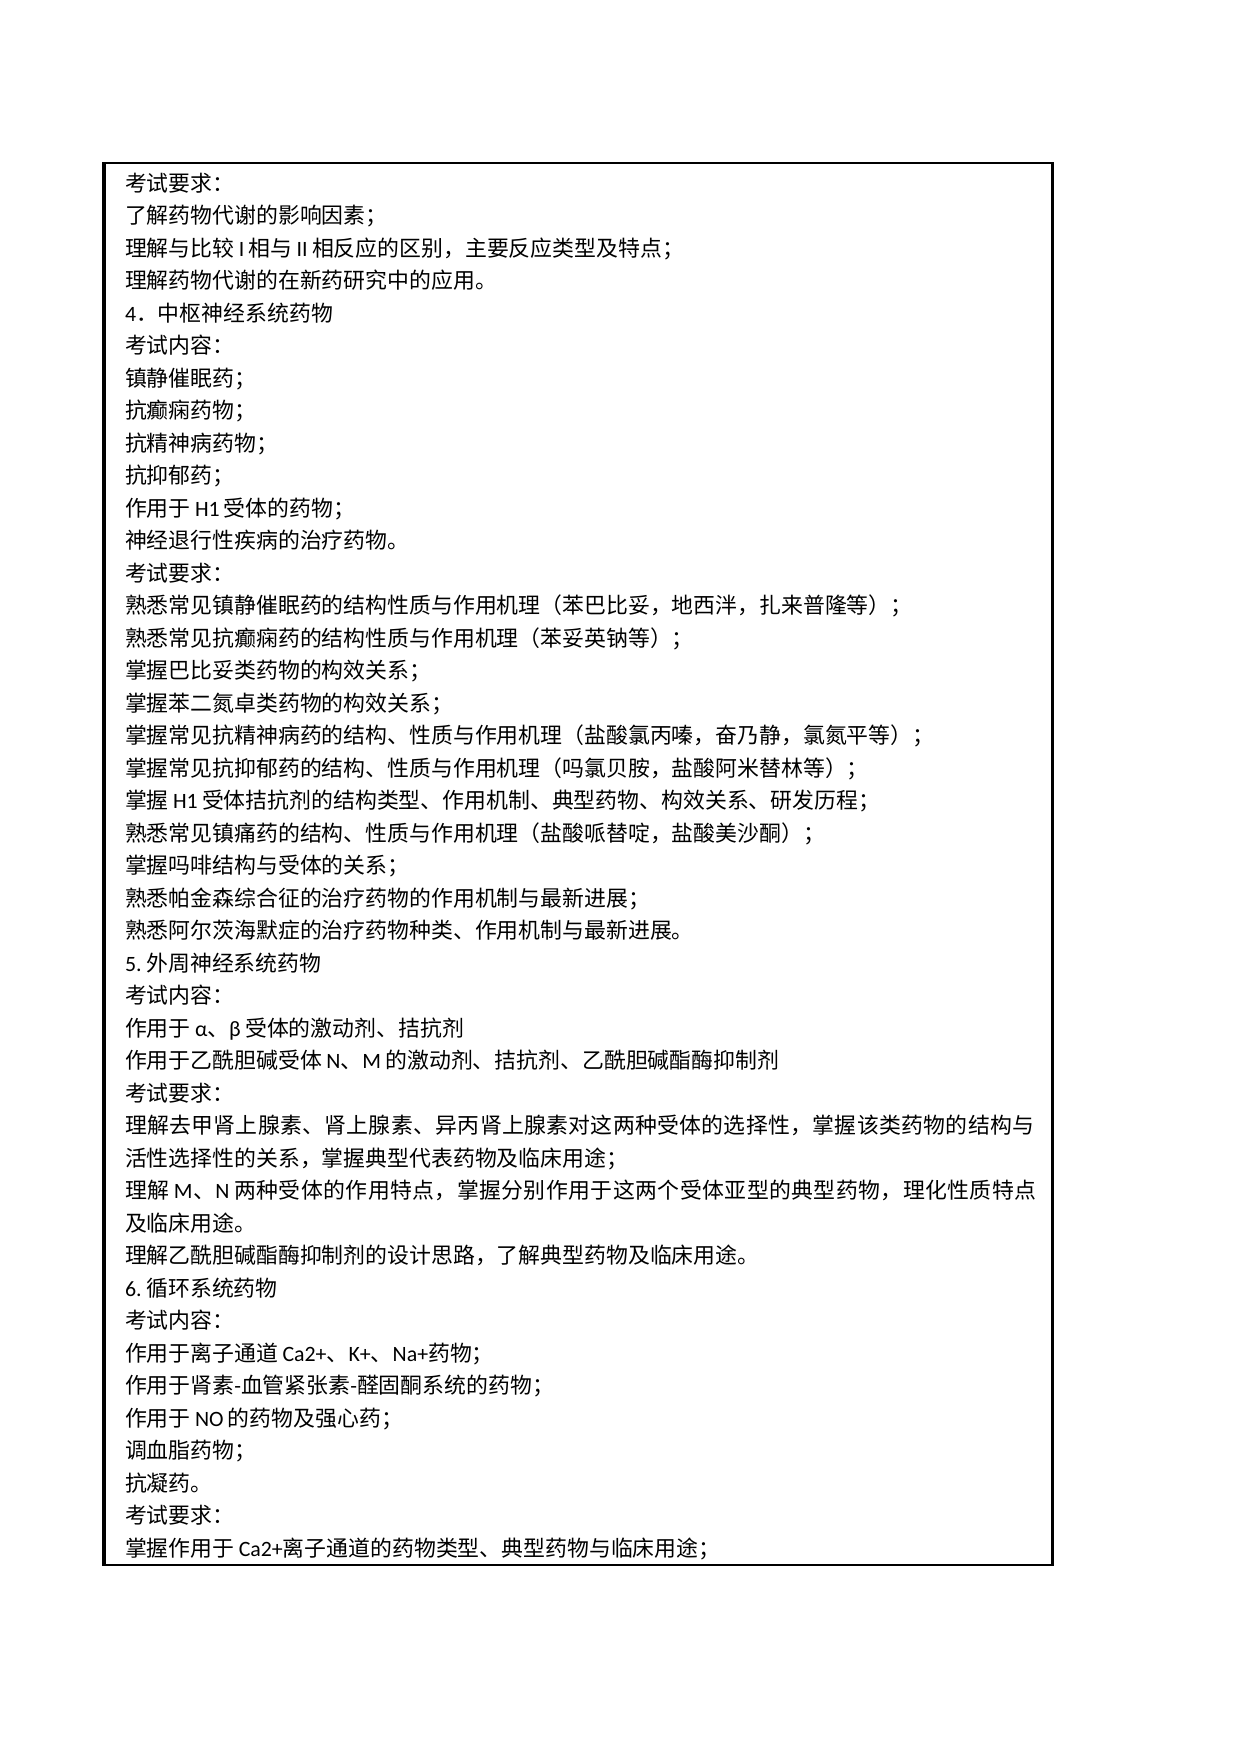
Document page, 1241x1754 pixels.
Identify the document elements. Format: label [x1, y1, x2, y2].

table_cell [106, 164, 1051, 1564]
